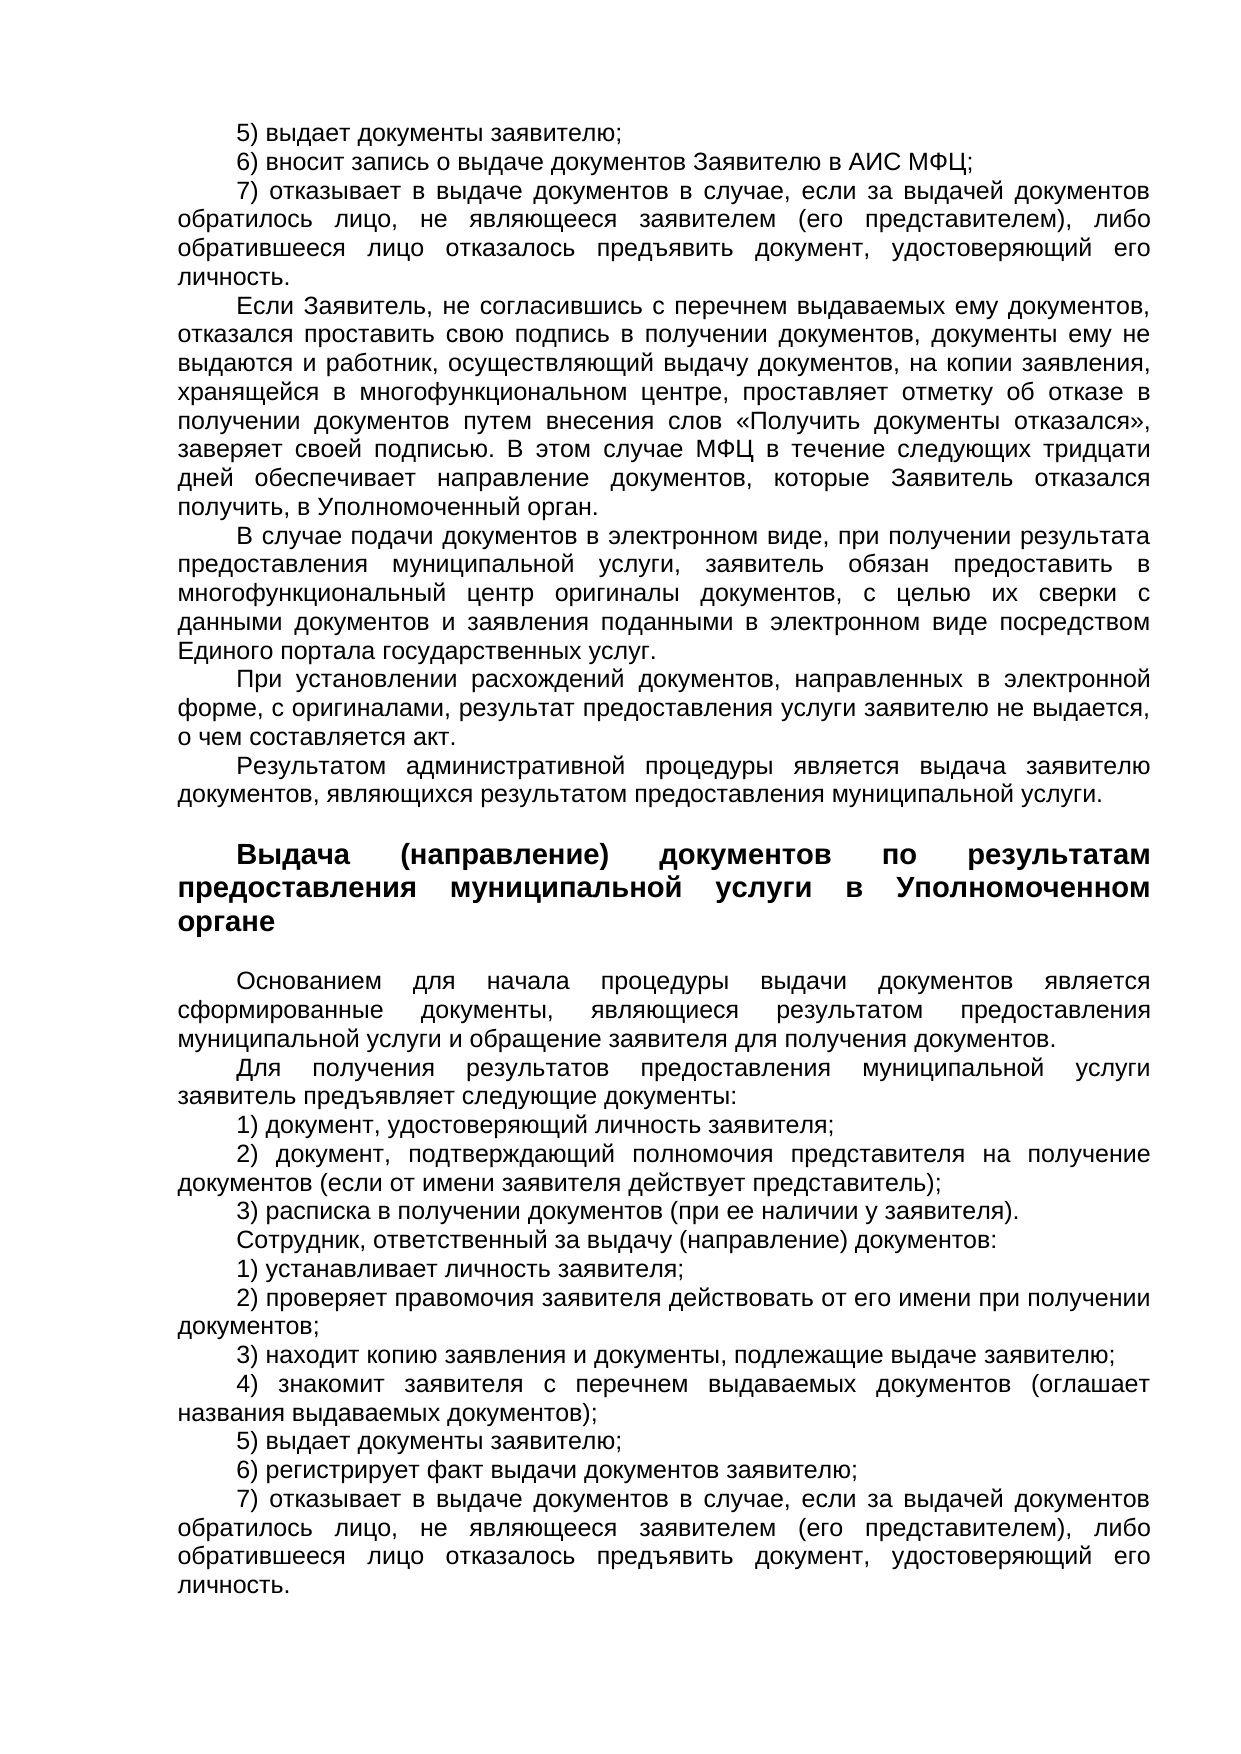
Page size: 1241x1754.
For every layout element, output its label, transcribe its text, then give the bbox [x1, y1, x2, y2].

text 7) отказывает в выдаче документов в случае, если за выдачей документов обратилось лицо, не являющееся заявителем (его представителем), либо обратившееся лицо отказалось предъявить документ, удостоверяющий его личность. [177, 176, 1152, 291]
text 1) документ, удостоверяющий личность заявителя; [177, 1110, 1152, 1139]
text При установлении расхождений документов, направленных в электронной форме, с оригиналами, результат предоставления услуги заявителю не выдается, о чем составляется акт. [177, 664, 1152, 751]
text Сотрудник, ответственный за выдачу (направление) документов: [177, 1225, 1152, 1254]
text Выдача (направление) документов по результатам предоставления муниципальной услуги в Уполномоченном органе [177, 837, 1152, 937]
text Если Заявитель, не согласившись с перечнем выдаваемых ему документов, отказался проставить свою подпись в получении документов, документы ему не выдаются и работник, осуществляющий выдачу документов, на копии заявления, хранящейся в многофункциональном центре, проставляет отметку об отказе в получении документов путем внесения слов «Получить документы отказался», заверяет своей подписью. В этом случае МФЦ в течение следующих тридцати дней обеспечивает направление документов, которые Заявитель отказался получить, в Уполномоченный орган. [177, 291, 1152, 521]
text В случае подачи документов в электронном виде, при получении результата предоставления муниципальной услуги, заявитель обязан предоставить в многофункциональный центр оригиналы документов, с целью их сверки с данными документов и заявления поданными в электронном виде посредством Единого портала государственных услуг. [177, 521, 1152, 664]
text 6) регистрирует факт выдачи документов заявителю; [177, 1455, 1152, 1484]
text 2) проверяет правомочия заявителя действовать от его имени при получении документов; [177, 1282, 1152, 1340]
text 7) отказывает в выдаче документов в случае, если за выдачей документов обратилось лицо, не являющееся заявителем (его представителем), либо обратившееся лицо отказалось предъявить документ, удостоверяющий его личность. [177, 1484, 1152, 1599]
text 3) находит копию заявления и документы, подлежащие выдаче заявителю; [177, 1340, 1152, 1369]
text 5) выдает документы заявителю; [177, 1426, 1152, 1455]
text 4) знакомит заявителя с перечнем выдаваемых документов (оглашает названия выдаваемых документов); [177, 1369, 1152, 1426]
text 3) расписка в получении документов (при ее наличии у заявителя). [177, 1196, 1152, 1225]
text 2) документ, подтверждающий полномочия представителя на получение документов (если от имени заявителя действует представитель); [177, 1139, 1152, 1196]
text 6) вносит запись о выдаче документов Заявителю в АИС МФЦ; [177, 147, 1152, 176]
text Основанием для начала процедуры выдачи документов является сформированные документы, являющиеся результатом предоставления муниципальной услуги и обращение заявителя для получения документов. [177, 966, 1152, 1052]
text 5) выдает документы заявителю; [177, 118, 1152, 147]
text Результатом административной процедуры является выдача заявителю документов, являющихся результатом предоставления муниципальной услуги. [177, 751, 1152, 808]
text Для получения результатов предоставления муниципальной услуги заявитель предъявляет следующие документы: [177, 1052, 1152, 1110]
text 1) устанавливает личность заявителя; [177, 1254, 1152, 1282]
